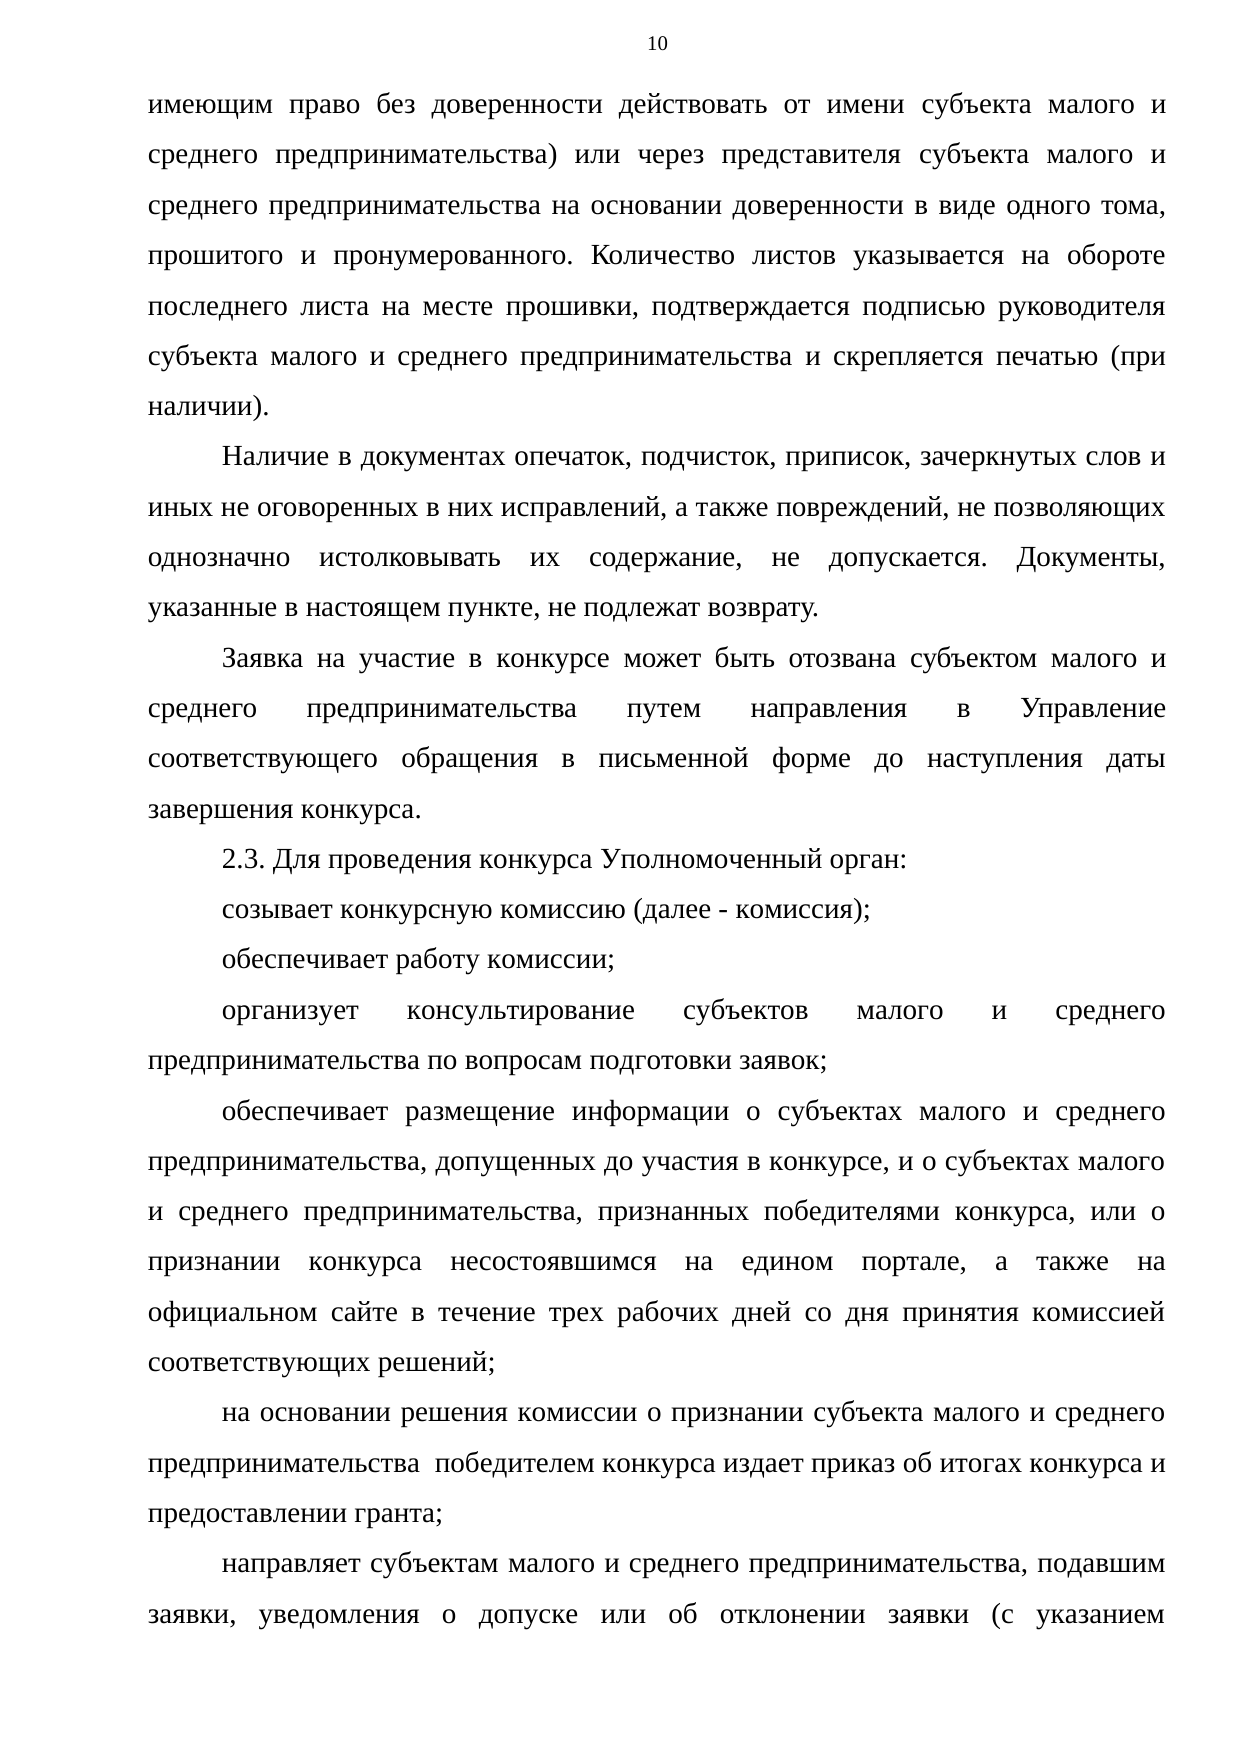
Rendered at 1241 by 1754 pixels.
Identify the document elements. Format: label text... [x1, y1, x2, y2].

text Наличие в документах опечаток, подчисток, приписок, зачеркнутых слов и иных не оговоренных в них исправлений, а также повреждений, не позволяющих однозначно истолковывать их содержание, не допускается. Документы, указанные в настоящем пункте, не подлежат возврату. [148, 438, 1167, 623]
text обеспечивает размещение информации о субъектах малого и среднего предпринимательства, допущенных до участия в конкурсе, и о субъектах малого и среднего предпринимательства, признанных победителями конкурса, или о признании конкурса несостоявшимся на едином портале, а также на официальном сайте в течение трех рабочих дней со дня принятия комиссией соответствующих решений; [148, 1093, 1167, 1378]
text организует консультирование субъектов малого и среднего предпринимательства по вопросам подготовки заявок; [148, 992, 1167, 1076]
text на основании решения комиссии о признании субъекта малого и среднего предпринимательства победителем конкурса издает приказ об итогах конкурса и предоставлении гранта; [148, 1394, 1167, 1529]
text Заявка на участие в конкурсе может быть отозвана субъектом малого и среднего предпринимательства путем направления в Управление соответствующего обращения в письменной форме до наступления даты завершения конкурса. [148, 640, 1167, 824]
text 2.3. Для проведения конкурса Уполномоченный орган: [148, 841, 1167, 874]
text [148, 86, 1167, 422]
text обеспечивает работу комиссии; [148, 942, 1167, 975]
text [148, 1545, 1167, 1629]
text созывает конкурсную комиссию (далее - комиссия); [148, 891, 1167, 925]
